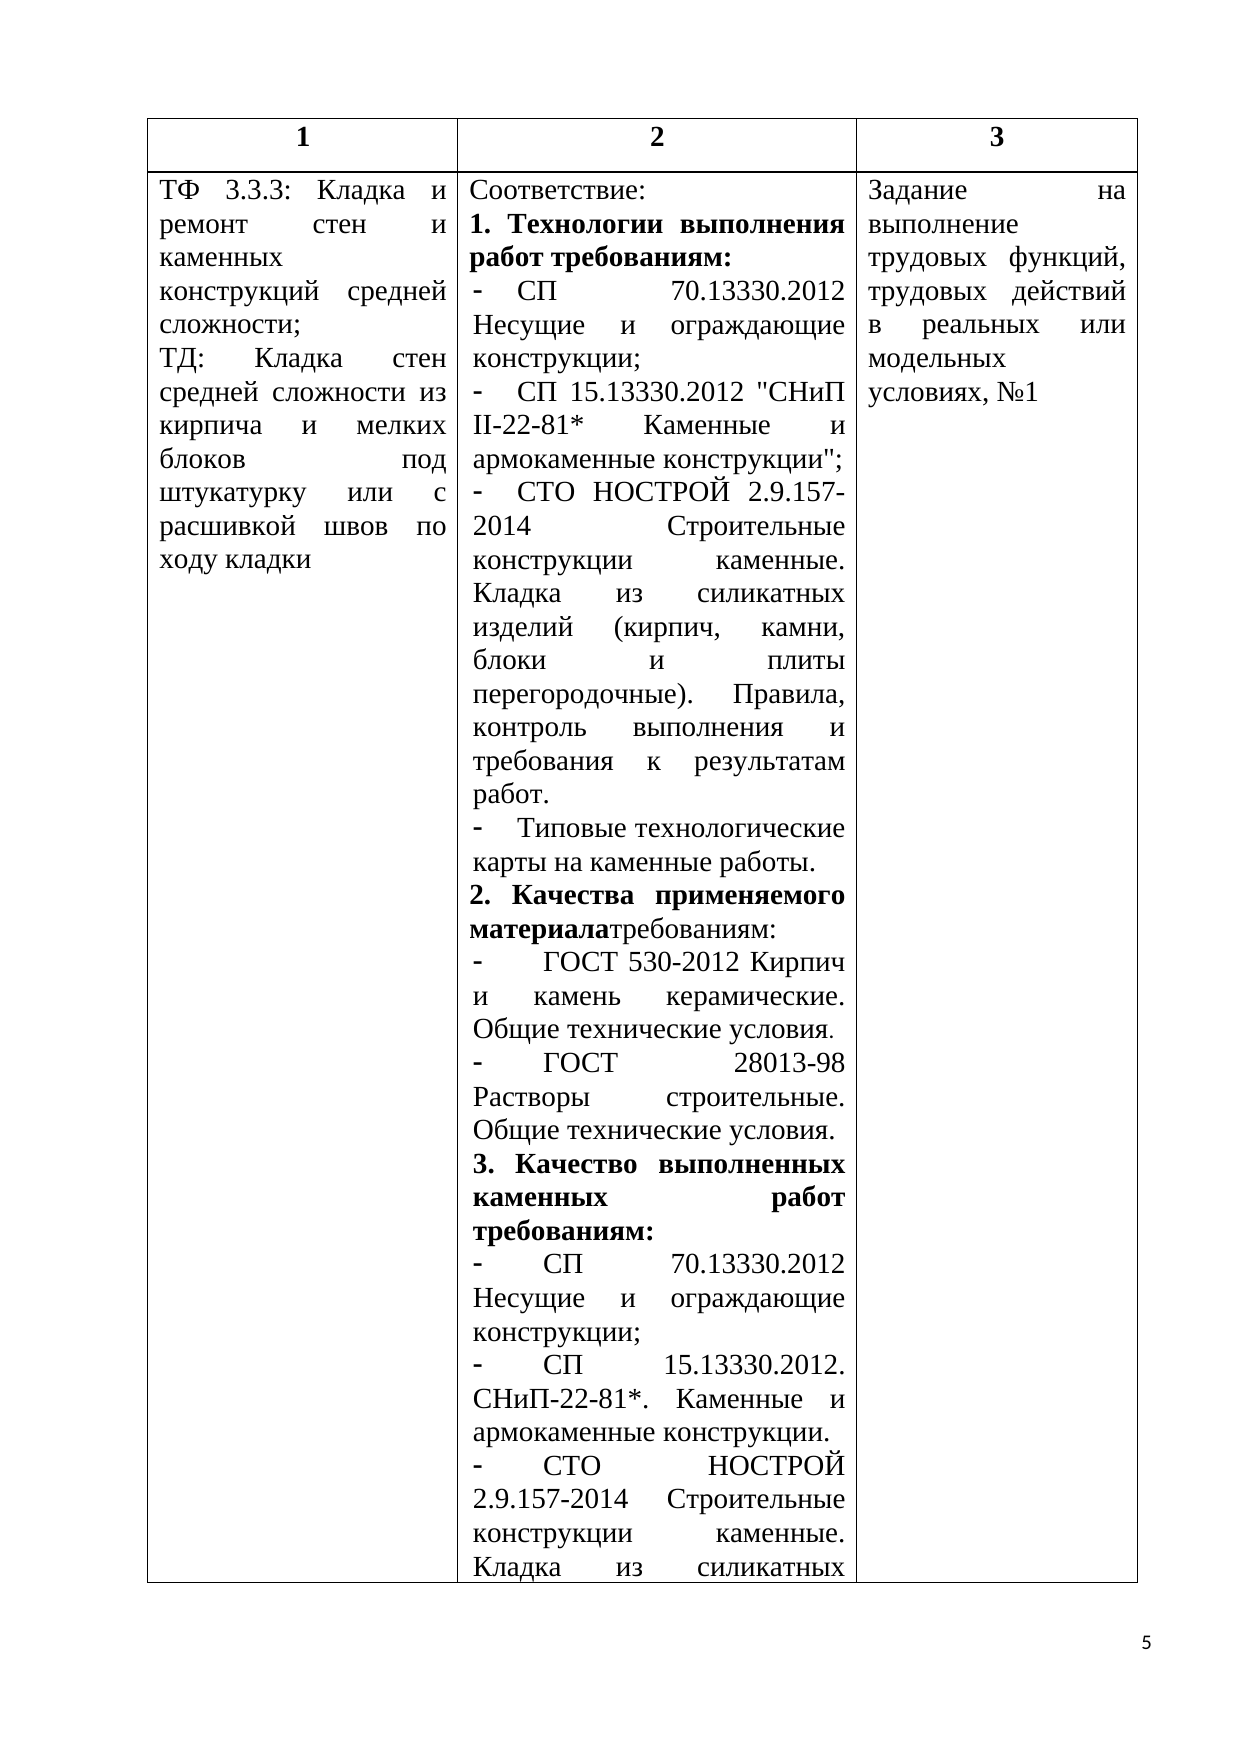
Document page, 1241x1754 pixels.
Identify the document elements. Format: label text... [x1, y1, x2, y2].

table_cell 3 [857, 119, 1137, 171]
table_cell 2 [458, 119, 856, 171]
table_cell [148, 173, 457, 1582]
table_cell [458, 173, 856, 1582]
table_cell 1 [148, 119, 457, 171]
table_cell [857, 173, 1137, 1582]
